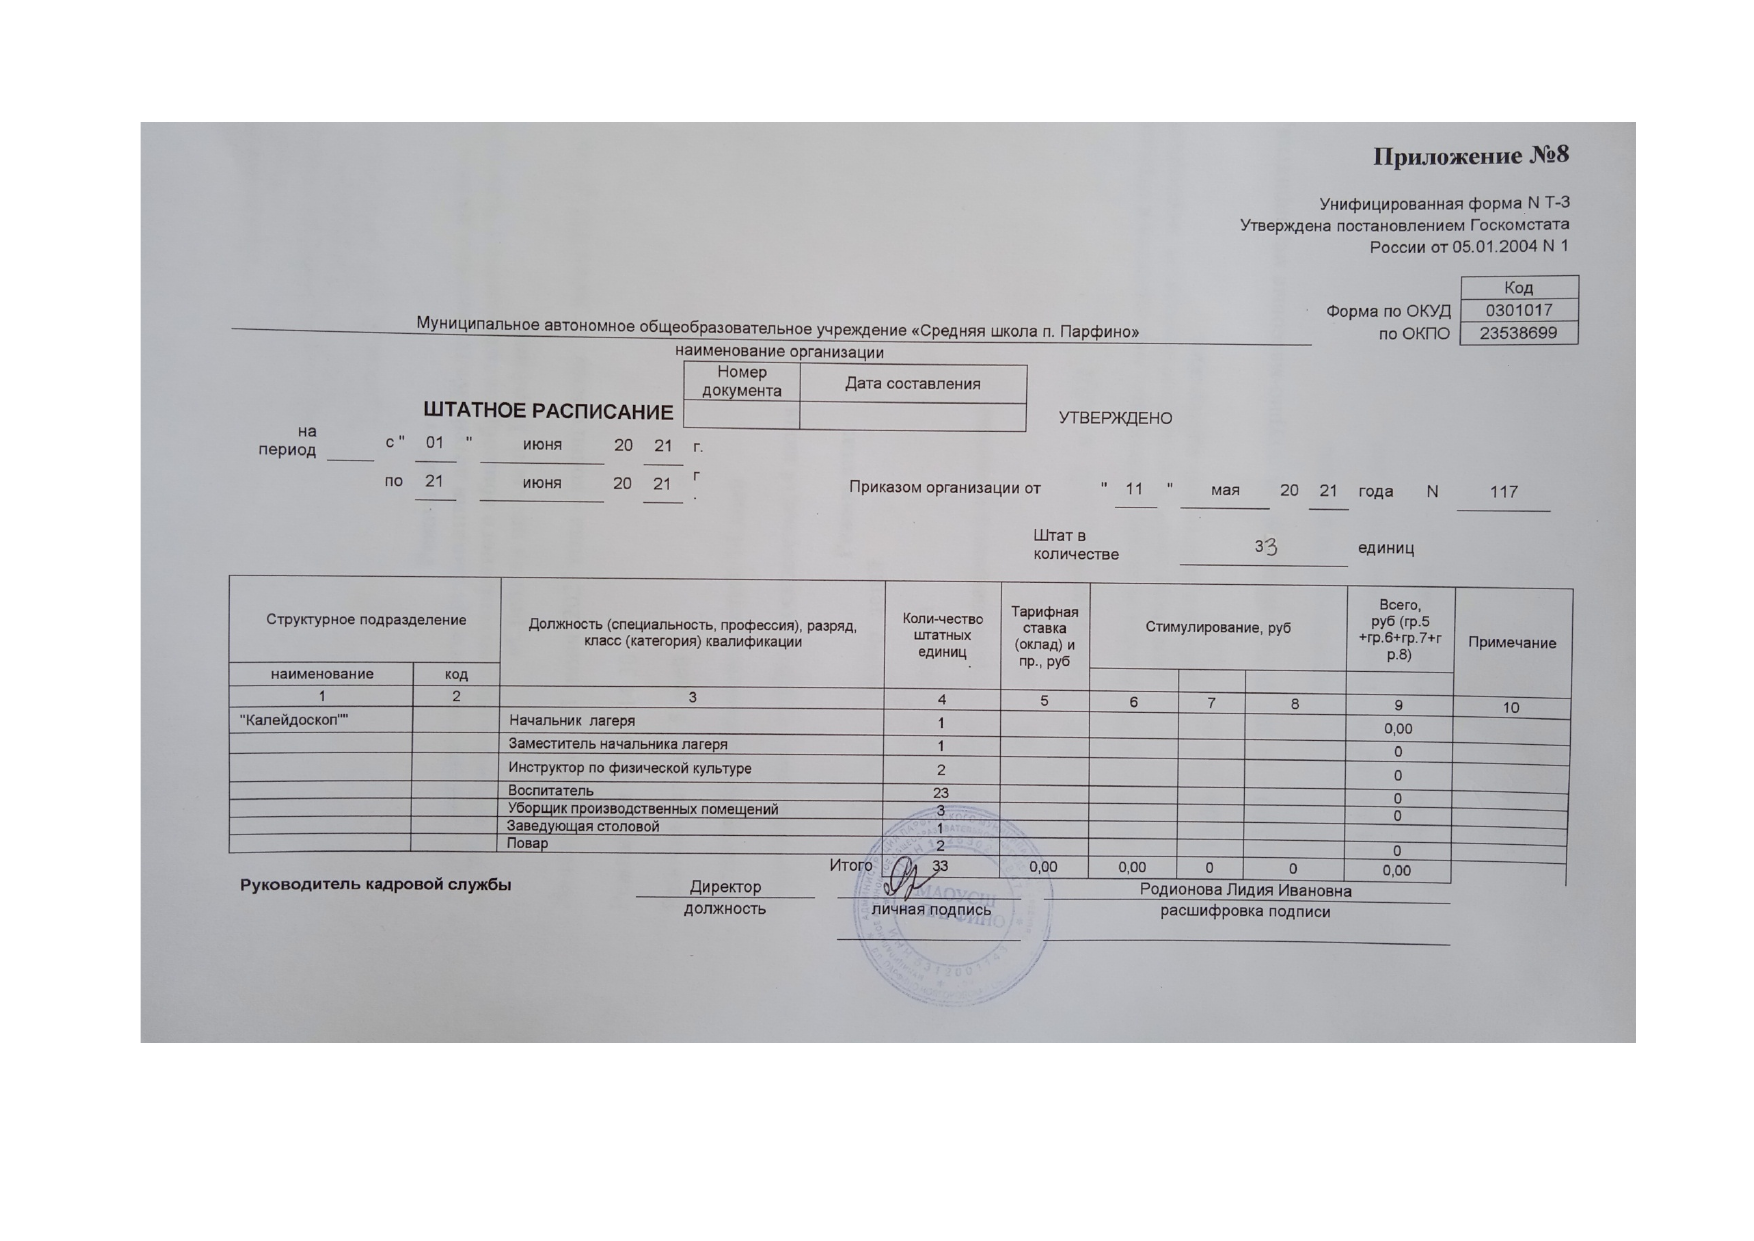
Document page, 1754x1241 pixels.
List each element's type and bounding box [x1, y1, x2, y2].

picture [140, 122, 1636, 1043]
